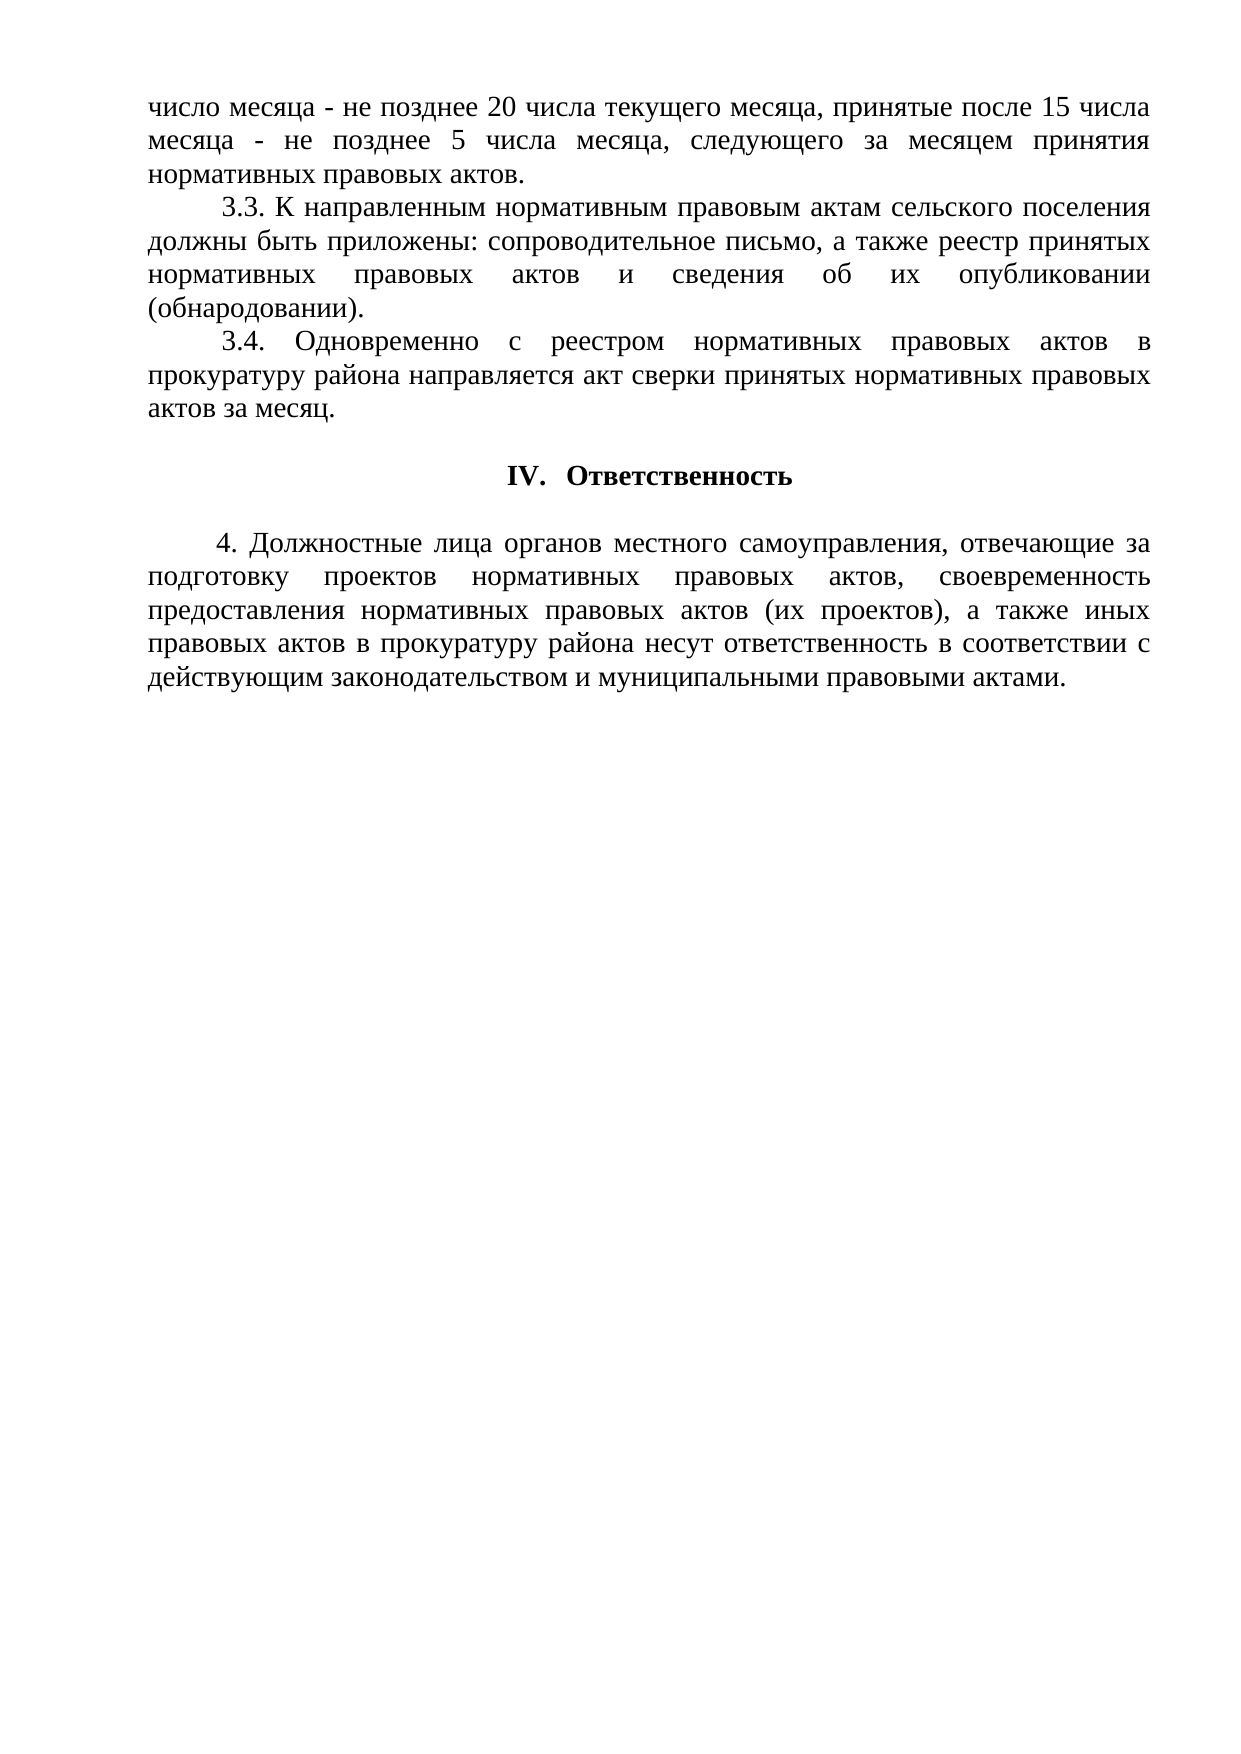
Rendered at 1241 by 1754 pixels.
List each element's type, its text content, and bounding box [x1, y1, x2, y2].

list Ответственность [148, 458, 1152, 491]
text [148, 89, 1152, 189]
text 3.4. Одновременно с реестром нормативных правовых актов в прокуратуру района направляется акт сверки принятых нормативных правовых актов за месяц. [148, 323, 1152, 424]
text 4. Должностные лица органов местного самоуправления, отвечающие за подготовку проектов нормативных правовых актов, своевременность предоставления нормативных правовых актов (их проектов), а также иных правовых актов в прокуратуру района несут ответственность в соответствии с действующим законодательством и муниципальными правовыми актами. [148, 525, 1152, 692]
text 3.3. К направленным нормативным правовым актам сельского поселения должны быть приложены: сопроводительное письмо, а также реестр принятых нормативных правовых актов и сведения об их опубликовании (обнародовании). [148, 189, 1152, 323]
